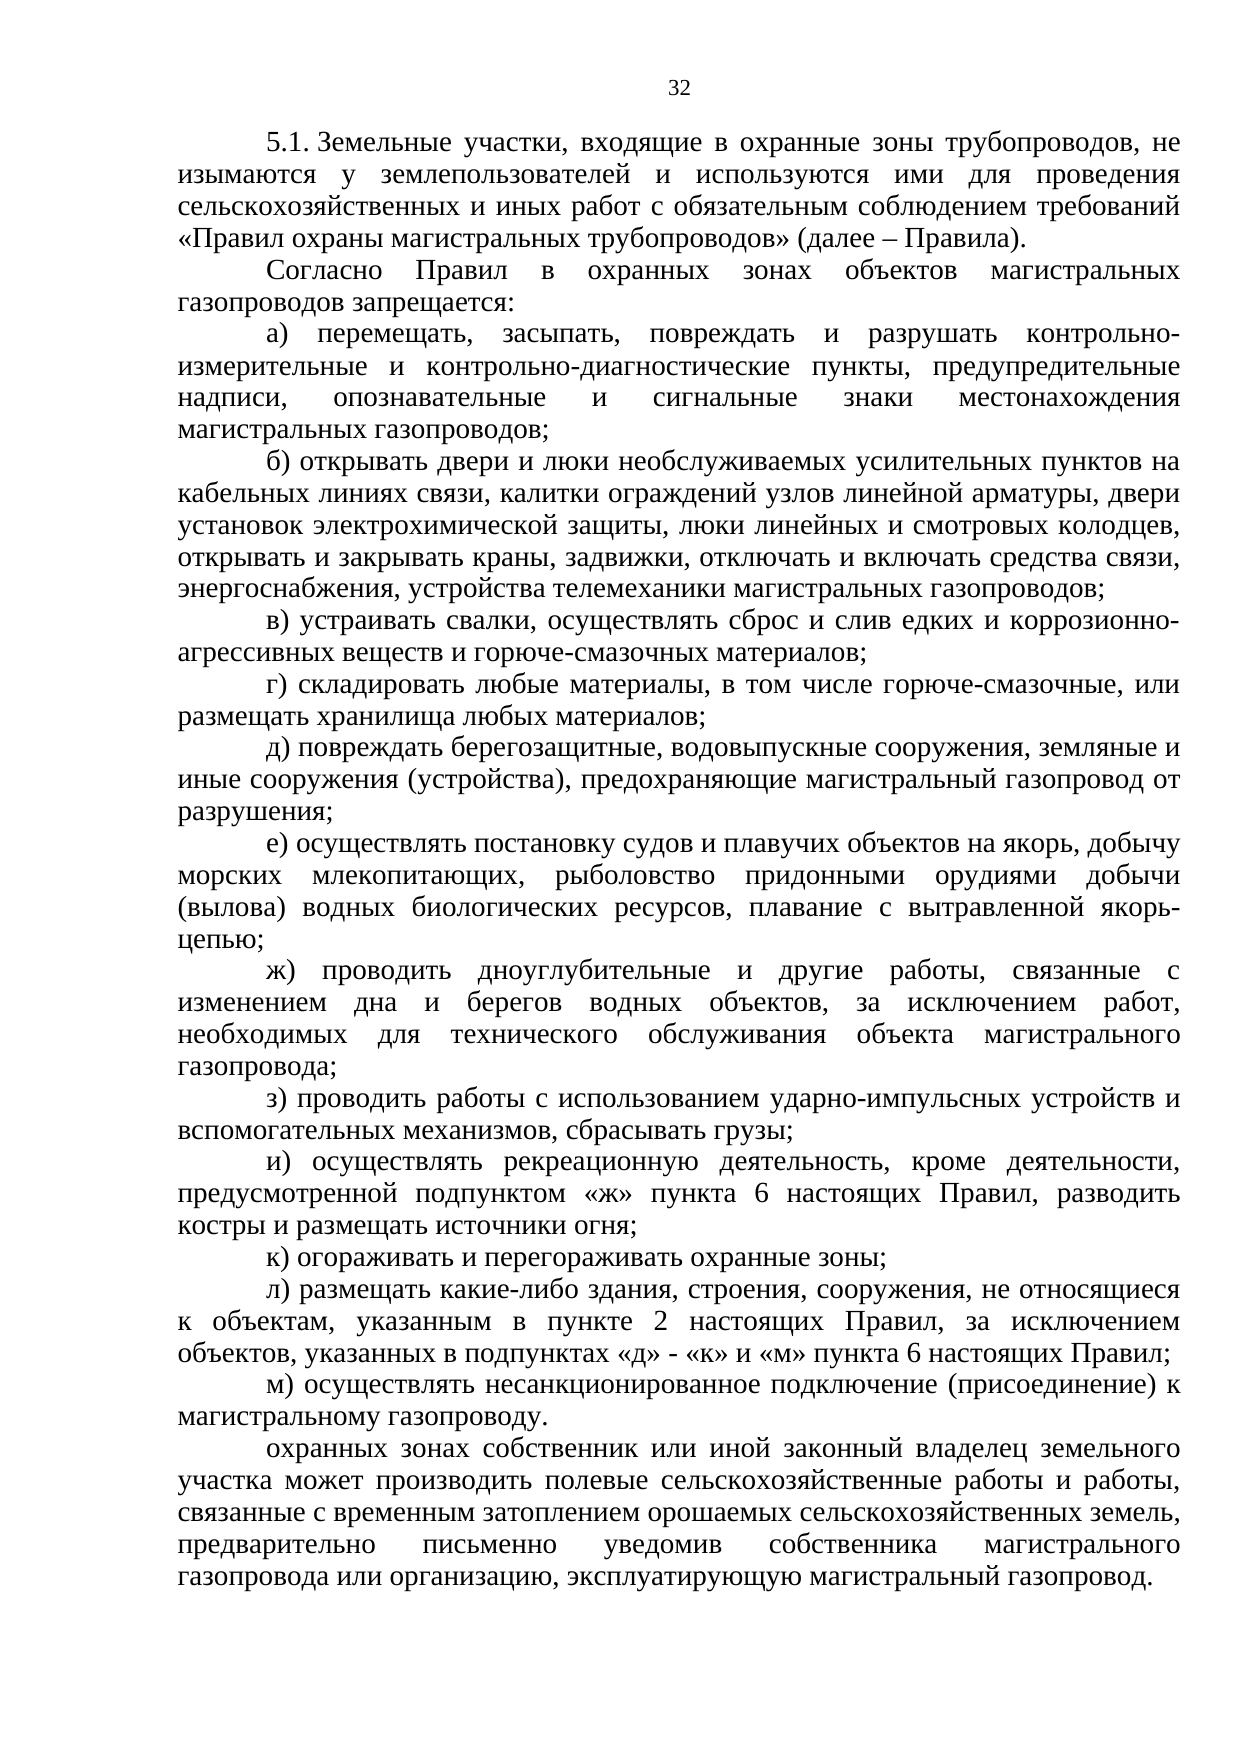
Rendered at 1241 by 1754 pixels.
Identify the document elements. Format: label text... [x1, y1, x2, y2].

text м) осуществлять несанкционированное подключение (присоединение) к магистральному газопроводу. [177, 1368, 1181, 1432]
text д) повреждать берегозащитные, водовыпускные сооружения, земляные и иные сооружения (устройства), предохраняющие магистральный газопровод от разрушения; [177, 731, 1181, 827]
text з) проводить работы с использованием ударно-импульсных устройств и вспомогательных механизмов, сбрасывать грузы; [177, 1082, 1181, 1145]
text ж) проводить дноуглубительные и другие работы, связанные с изменением дна и берегов водных объектов, за исключением работ, необходимых для технического обслуживания объекта магистрального газопровода; [177, 954, 1181, 1082]
text и) осуществлять рекреационную деятельность, кроме деятельности, предусмотренной подпунктом «ж» пункта 6 настоящих Правил, разводить костры и размещать источники огня; [177, 1145, 1181, 1241]
text г) складировать любые материалы, в том числе горюче-смазочные, или размещать хранилища любых материалов; [177, 668, 1181, 731]
text Согласно Правил в охранных зонах объектов магистральных газопроводов запрещается: [177, 254, 1181, 317]
text в) устраивать свалки, осуществлять сброс и слив едких и коррозионно-агрессивных веществ и горюче-смазочных материалов; [177, 604, 1181, 668]
text е) осуществлять постановку судов и плавучих объектов на якорь, добычу морских млекопитающих, рыболовство придонными орудиями добычи (вылова) водных биологических ресурсов, плавание с вытравленной якорь-цепью; [177, 827, 1181, 954]
text 5.1. Земельные участки, входящие в охранные зоны трубопроводов, не изымаются у землепользователей и используются ими для проведения сельскохозяйственных и иных работ с обязательным соблюдением требований «Правил охраны магистральных трубопроводов» (далее – Правила). [177, 126, 1181, 254]
text к) огораживать и перегораживать охранные зоны; [177, 1241, 1181, 1273]
text охранных зонах собственник или иной законный владелец земельного участка может производить полевые сельскохозяйственные работы и работы, связанные с временным затоплением орошаемых сельскохозяйственных земель, предварительно письменно уведомив собственника магистрального газопровода или организацию, эксплуатирующую магистральный газопровод. [177, 1432, 1181, 1591]
text а) перемещать, засыпать, повреждать и разрушать контрольно-измерительные и контрольно-диагностические пункты, предупредительные надписи, опознавательные и сигнальные знаки местонахождения магистральных газопроводов; [177, 317, 1181, 445]
text л) размещать какие-либо здания, строения, сооружения, не относящиеся к объектам, указанным в пункте 2 настоящих Правил, за исключением объектов, указанных в подпунктах «д» - «к» и «м» пункта 6 настоящих Правил; [177, 1273, 1181, 1368]
text б) открывать двери и люки необслуживаемых усилительных пунктов на кабельных линиях связи, калитки ограждений узлов линейной арматуры, двери установок электрохимической защиты, люки линейных и смотровых колодцев, открывать и закрывать краны, задвижки, отключать и включать средства связи, энергоснабжения, устройства телемеханики магистральных газопроводов; [177, 445, 1181, 604]
